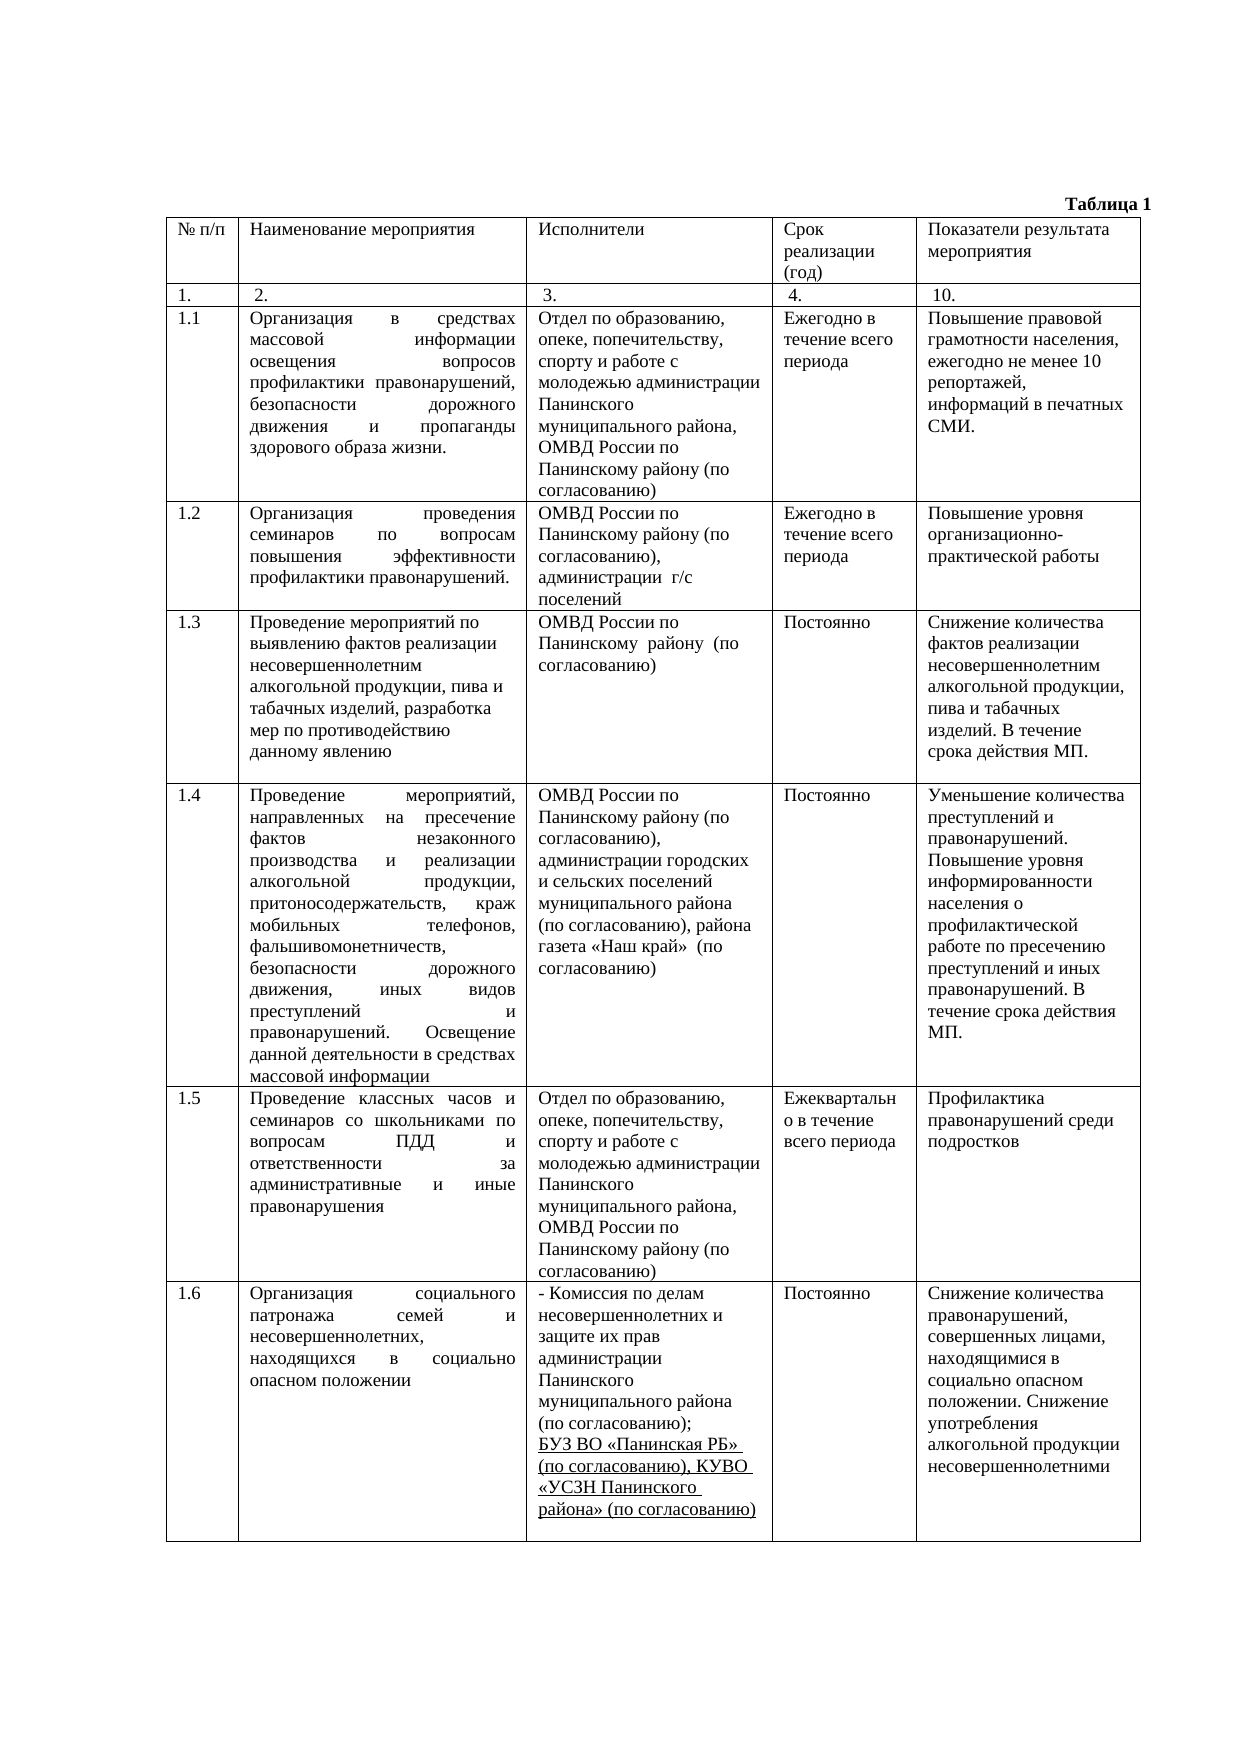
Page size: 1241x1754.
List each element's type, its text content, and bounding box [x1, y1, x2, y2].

table_cell ОМВД России по Панинскому району (по согласованию), администрации городских и сельских поселений муниципального района (по согласованию), района газета «Наш край» (по согласованию) [527, 784, 772, 1086]
table_cell 1.2 [167, 502, 238, 609]
table_cell Снижение количества правонарушений, совершенных лицами, находящимися в социально опасном положении. Снижение употребления алкогольной продукции несовершеннолетними [917, 1282, 1140, 1541]
table_cell Проведение классных часов и семинаров со школьниками по вопросам ПДД и ответственности за административные и иные правонарушения [239, 1087, 526, 1281]
text Таблица 1 [177, 192, 1152, 214]
table_cell Ежеквартально в течение всего периода [773, 1087, 916, 1281]
table_cell Постоянно [773, 1282, 916, 1541]
table_cell 1. [167, 284, 238, 306]
table_cell Ежегодно в течение всего периода [773, 307, 916, 501]
table_cell 3. [527, 284, 772, 306]
table_header Исполнители [527, 218, 772, 283]
table_cell 1.1 [167, 307, 238, 501]
table_cell Организация в средствах массовой информации освещения вопросов профилактики правонарушений, безопасности дорожного движения и пропаганды здорового образа жизни. [239, 307, 526, 501]
table_cell Отдел по образованию, опеке, попечительству, спорту и работе с молодежью администрации Панинского муниципального района, ОМВД России по Панинскому району (по согласованию) [527, 307, 772, 501]
table_header Наименование мероприятия [239, 218, 526, 283]
table_cell Постоянно [773, 611, 916, 783]
table_cell ОМВД России по Панинскому району (по согласованию) [527, 611, 772, 783]
table_cell 1.6 [167, 1282, 238, 1541]
table_cell Повышение правовой грамотности населения, ежегодно не менее 10 репортажей, информаций в печатных СМИ. [917, 307, 1140, 501]
table_cell Повышение уровня организационно- практической работы [917, 502, 1140, 609]
table_cell 4. [773, 284, 916, 306]
table_cell Проведение мероприятий по выявлению фактов реализации несовершеннолетним алкогольной продукции, пива и табачных изделий, разработка мер по противодействию данному явлению [239, 611, 526, 783]
table_cell 1.3 [167, 611, 238, 783]
table_cell Организация проведения семинаров по вопросам повышения эффективности профилактики правонарушений. [239, 502, 526, 609]
table_cell Отдел по образованию, опеке, попечительству, спорту и работе с молодежью администрации Панинского муниципального района, ОМВД России по Панинскому району (по согласованию) [527, 1087, 772, 1281]
table_header Срок реализации (год) [773, 218, 916, 283]
table_cell Профилактика правонарушений среди подростков [917, 1087, 1140, 1281]
table_cell Проведение мероприятий, направленных на пресечение фактов незаконного производства и реализации алкогольной продукции, притоносодержательств, краж мобильных телефонов, фальшивомонетничеств, безопасности дорожного движения, иных видов преступлений и правонарушений. Освещение данной деятельности в средствах массовой информации [239, 784, 526, 1086]
table_header Показатели результата мероприятия [917, 218, 1140, 283]
table_cell Ежегодно в течение всего периода [773, 502, 916, 609]
table_cell Постоянно [773, 784, 916, 1086]
table_cell 1.4 [167, 784, 238, 1086]
table_cell 2. [239, 284, 526, 306]
table_cell ОМВД России по Панинскому району (по согласованию), администрации г/с поселений [527, 502, 772, 609]
table_cell Снижение количества фактов реализации несовершеннолетним алкогольной продукции, пива и табачных изделий. В течение срока действия МП. [917, 611, 1140, 783]
table_cell - Комиссия по делам несовершеннолетних и защите их прав администрации Панинского муниципального района (по согласованию); БУЗ ВО «Панинская РБ» (по согласованию), КУВО «УСЗН Панинского района» (по согласованию) [527, 1282, 772, 1541]
table_cell 1.5 [167, 1087, 238, 1281]
table_header № п/п [167, 218, 238, 283]
table_cell Уменьшение количества преступлений и правонарушений. Повышение уровня информированности населения о профилактической работе по пресечению преступлений и иных правонарушений. В течение срока действия МП. [917, 784, 1140, 1086]
table_cell 10. [917, 284, 1140, 306]
table_cell Организация социального патронажа семей и несовершеннолетних, находящихся в социально опасном положении [239, 1282, 526, 1541]
